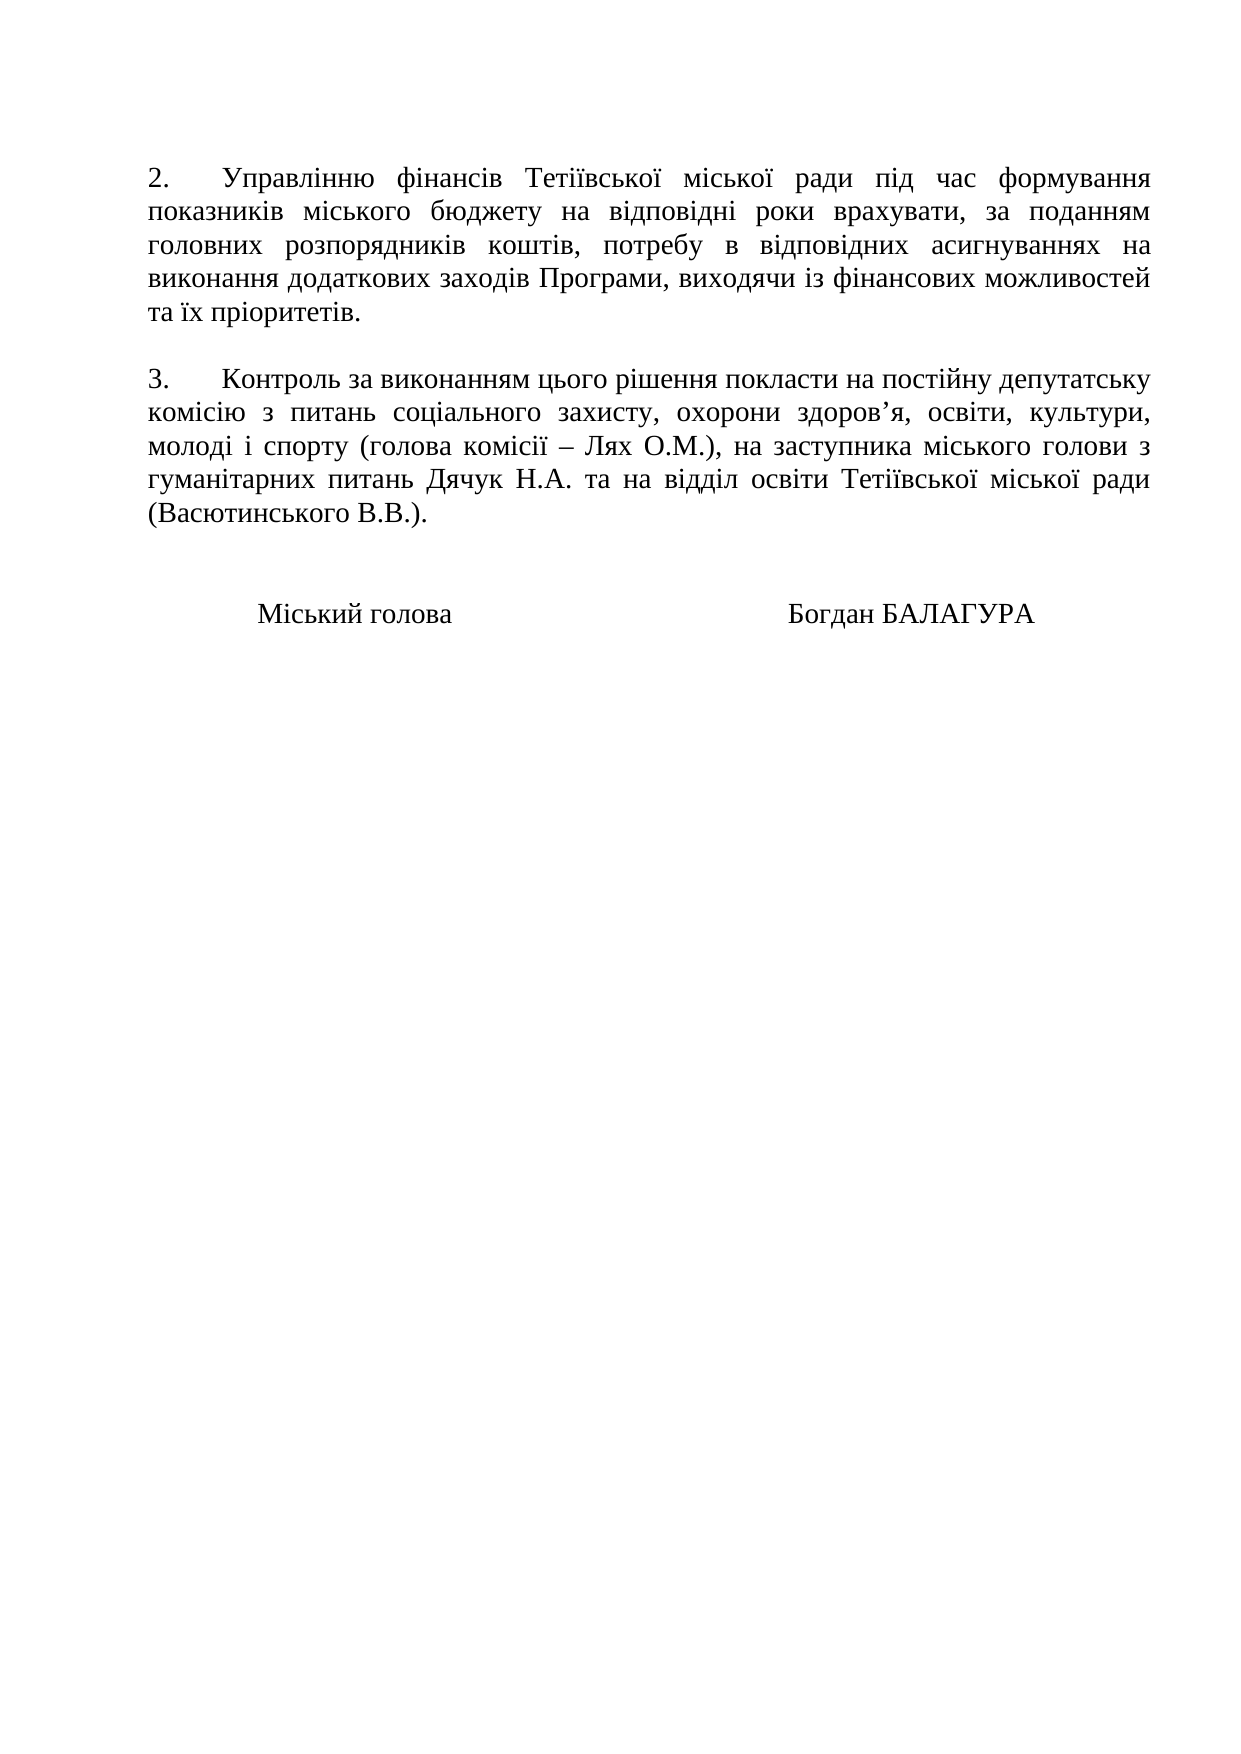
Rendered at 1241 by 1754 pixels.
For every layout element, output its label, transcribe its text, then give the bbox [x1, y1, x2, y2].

text Міський голова Богдан БАЛАГУРА [148, 596, 1152, 629]
list Контроль за виконанням цього рішення покласти на постійну депутатську комісію з питань соціального захисту, охорони здоров’я, освіти, культури, молоді і спорту (голова комісії – Лях О.М.), на заступника міського голови з гуманітарних питань Дячук Н.А. та на відділ освіти Тетіївської міської ради (Васютинського В.В.). [148, 361, 1152, 529]
list Управлінню фінансів Тетіївської міської ради під час формування показників міського бюджету на відповідні роки врахувати, за поданням головних розпорядників коштів, потребу в відповідних асигнуваннях на виконання додаткових заходів Програми, виходячи із фінансових можливостей та їх пріоритетів. [148, 160, 1152, 327]
